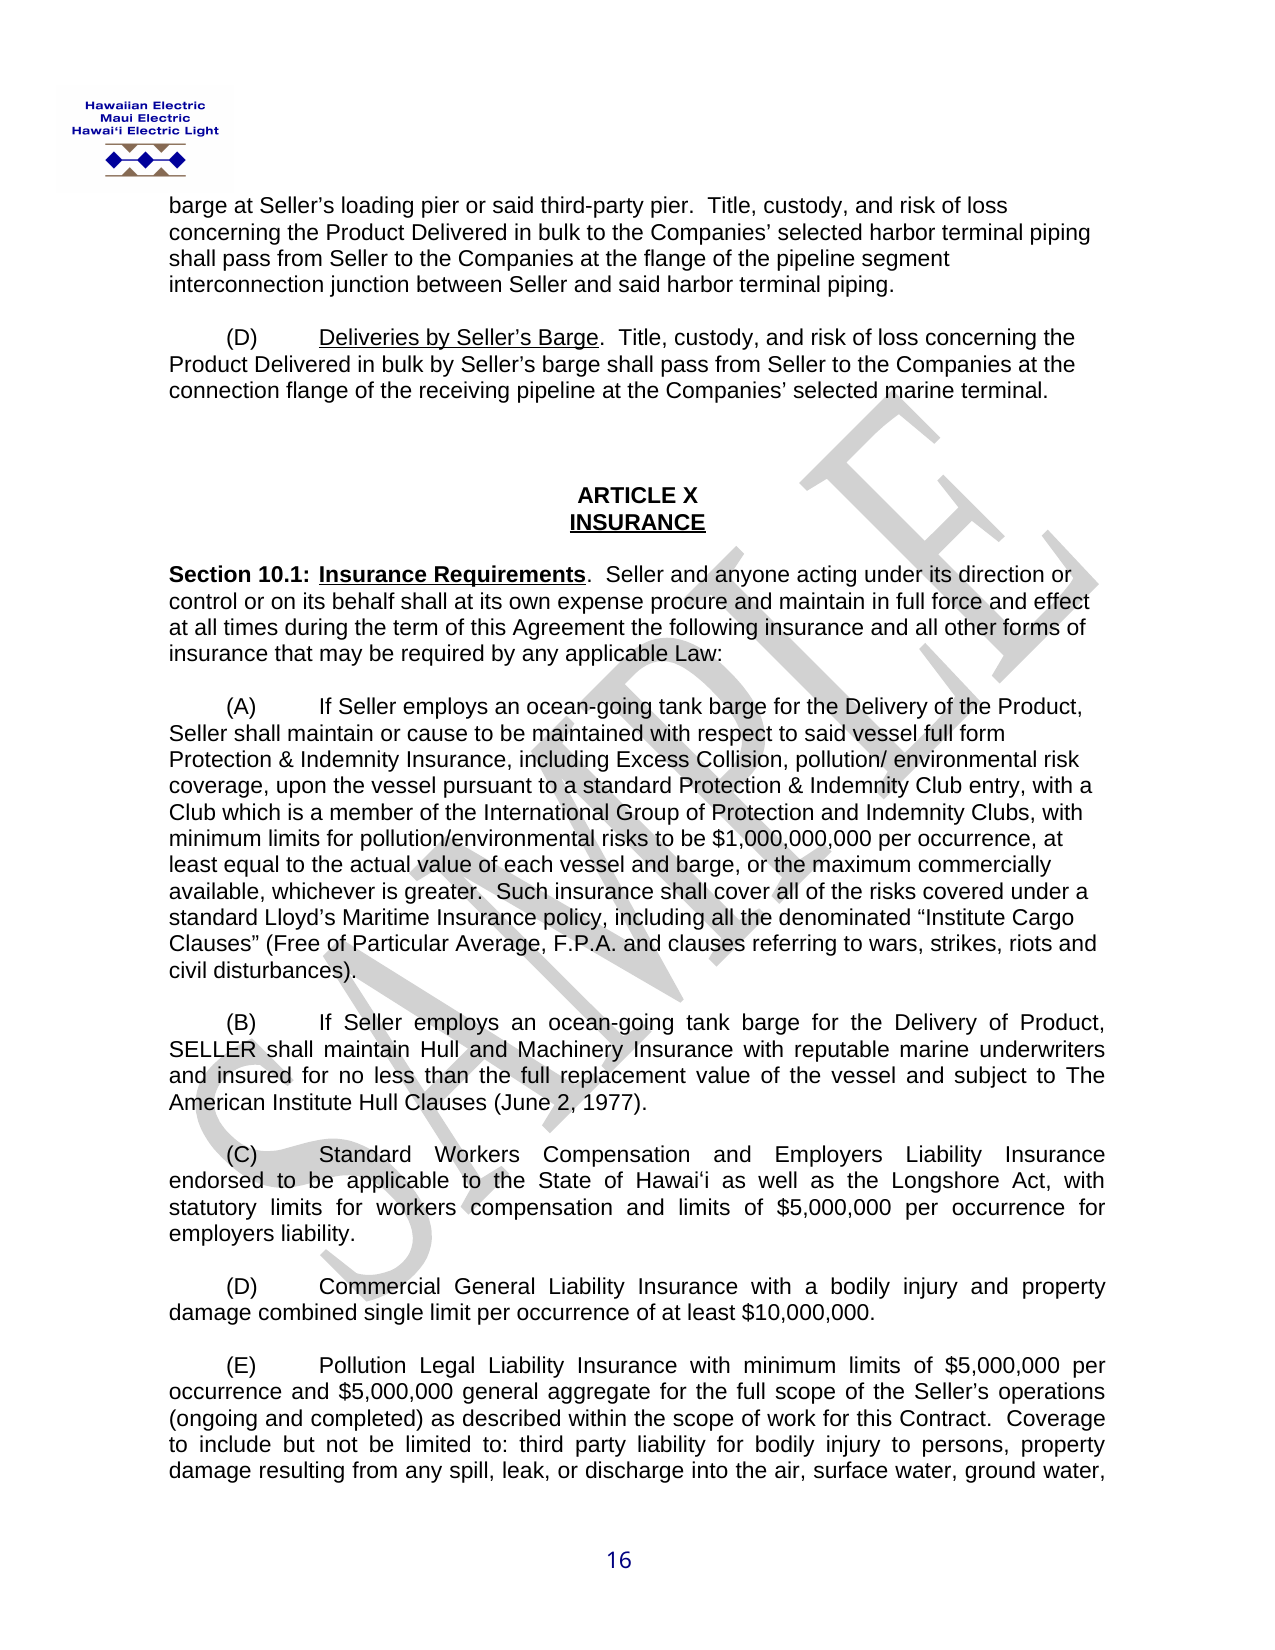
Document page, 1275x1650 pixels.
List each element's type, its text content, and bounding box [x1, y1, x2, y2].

text Section 10.1: Insurance Requirements. Seller and anyone acting under its direction or control or on its behalf shall at its own expense procure and maintain in full force and effect at all times during the term of this Agreement the following insurance and all other forms of insurance that may be required by any applicable Law: [169, 561, 1106, 667]
text INSURANCE [169, 509, 1106, 535]
picture [56, 85, 235, 193]
text (A) If Seller employs an ocean-going tank barge for the Delivery of the Product, Seller shall maintain or cause to be maintained with respect to said vessel full form Protection & Indemnity Insurance, including Excess Collision, pollution/ environmental risk coverage, upon the vessel pursuant to a standard Protection & Indemnity Club entry, with a Club which is a member of the International Group of Protection and Indemnity Clubs, with minimum limits for pollution/environmental risks to be $1,000,000,000 per occurrence, at least equal to the actual value of each vessel and barge, or the maximum commercially available, whichever is greater. Such insurance shall cover all of the risks covered under a standard Lloyd’s Maritime Insurance policy, including all the denominated “Institute Cargo Clauses” (Free of Particular Average, F.P.A. and clauses referring to wars, strikes, riots and civil disturbances). [169, 693, 1106, 983]
text (B) If Seller employs an ocean-going tank barge for the Delivery of Product, SELLER shall maintain Hull and Machinery Insurance with reputable marine underwriters and insured for no less than the full replacement value of the vessel and subject to The American Institute Hull Clauses (June 2, 1977). [169, 1009, 1106, 1115]
text (D) Commercial General Liability Insurance with a bodily injury and property damage combined single limit per occurrence of at least $10,000,000. [169, 1273, 1106, 1326]
text ARTICLE X [169, 482, 1106, 509]
text (C) Standard Workers Compensation and Employers Liability Insurance endorsed to be applicable to the State of Hawaiʻi as well as the Longshore Act, with statutory limits for workers compensation and limits of $5,000,000 per occurrence for employers liability. [169, 1141, 1106, 1247]
text (D) Deliveries by Seller’s Barge. Title, custody, and risk of loss concerning the Product Delivered in bulk by Seller’s barge shall pass from Seller to the Companies at the connection flange of the receiving pipeline at the Companies’ selected marine terminal. [169, 324, 1106, 403]
